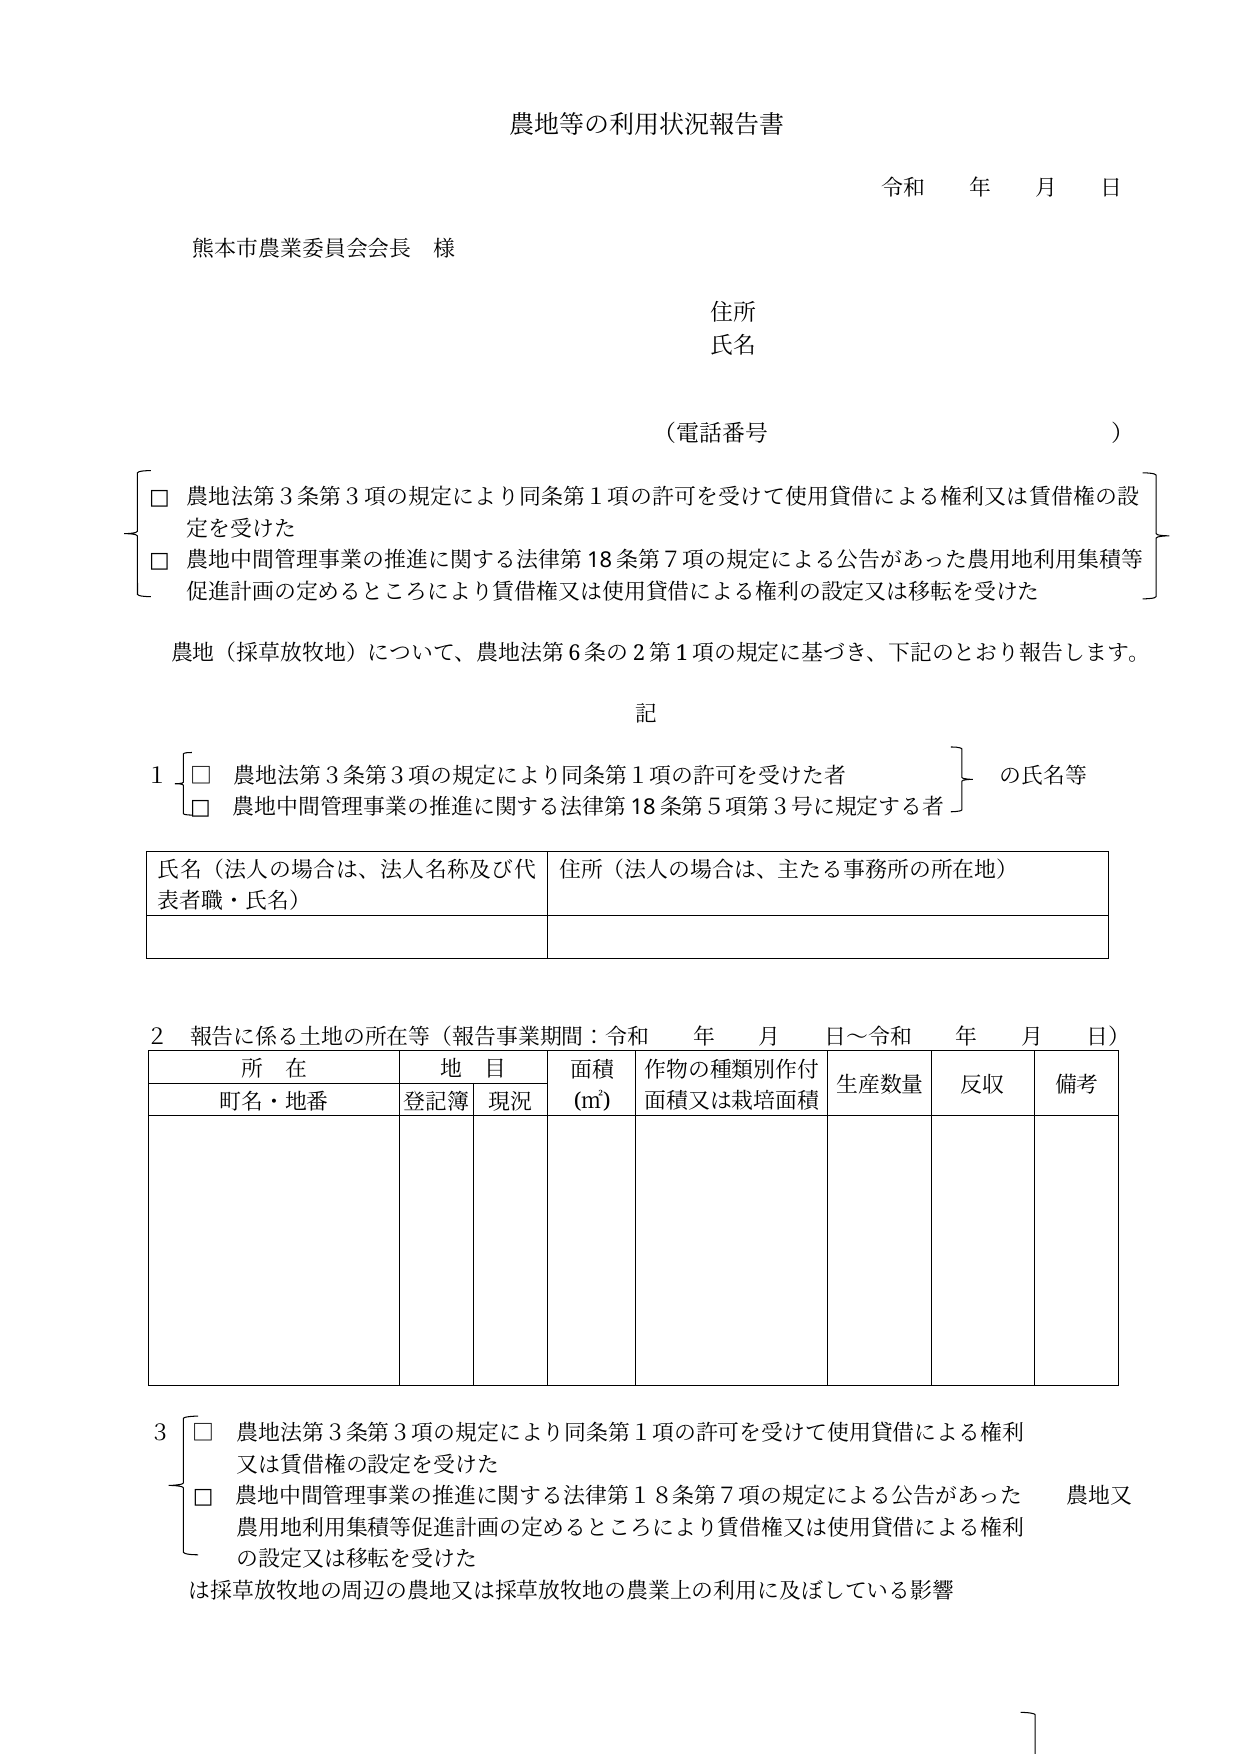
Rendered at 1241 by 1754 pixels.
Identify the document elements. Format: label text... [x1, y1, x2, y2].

text は採草放牧地の周辺の農地又は採草放牧地の農業上の利用に及ぼしている影響 [188, 1573, 1144, 1604]
text 農地（採草放牧地）について、農地法第6条の2第1項の規定に基づき、下記のとおり報告します。 [149, 635, 1144, 667]
table_header 氏名（法人の場合は、法人名称及び代表者職・氏名） [147, 852, 547, 915]
text の設定又は移転を受けた [236, 1542, 1144, 1573]
text 住所 [389, 294, 1144, 327]
text １ □ 農地法第３条第３項の規定により同条第１項の許可を受けた者 の氏名等 [963, 758, 1144, 789]
table_header 生産数量 [828, 1051, 931, 1115]
table_cell [400, 1116, 473, 1384]
table_header 所 在 [149, 1051, 399, 1083]
text 熊本市農業委員会会長 様 [149, 231, 1144, 263]
table_cell [149, 1116, 399, 1384]
text ２ 報告に係る土地の所在等（報告事業期間：令和 年 月 日～令和 年 月 日） [146, 1019, 1144, 1050]
list 農地中間管理事業の推進に関する法律第18条第７項の規定による公告があった農用地利用集積等促進計画の定めるところにより賃借権又は使用貸借による権利の設定又は移転を受けた [149, 542, 1144, 605]
table_header 作物の種類別作付面積又は栽培面積 [636, 1051, 827, 1115]
table_cell 現況 [474, 1084, 547, 1115]
table_cell [1035, 1116, 1118, 1384]
table_cell 町名・地番 [149, 1084, 399, 1115]
text 令和 年 月 日 [149, 170, 1122, 202]
text １ □ 農地法第３条第３項の規定により同条第１項の許可を受けた者 の氏名等 [184, 758, 962, 789]
table_cell [548, 916, 1108, 958]
list □ 農地中間管理事業の推進に関する法律第18条第５項第３号に規定する者 [190, 789, 1144, 821]
table_header 面積 (㎡) [548, 1051, 635, 1115]
list 農地法第３条第３項の規定により同条第１項の許可を受けて使用貸借による権利又は賃借権の設定を受けた [149, 479, 1144, 542]
text 農地等の利用状況報告書 [149, 104, 1144, 140]
table_header 備考 [1035, 1051, 1118, 1115]
text 農用地利用集積等促進計画の定めるところにより賃借権又は使用貸借による権利 [236, 1510, 1144, 1542]
table_header 地 目 [400, 1051, 547, 1083]
text （電話番号 ） [149, 415, 1144, 448]
table_header 反収 [932, 1051, 1034, 1115]
table_cell [147, 916, 547, 958]
table_cell [828, 1116, 931, 1384]
text 又は賃借権の設定を受けた [236, 1447, 1144, 1478]
text □ 農地中間管理事業の推進に関する法律第１８条第７項の規定による公告があった 農地又 [193, 1478, 1144, 1510]
table_cell [932, 1116, 1034, 1384]
table_cell [636, 1116, 827, 1384]
table_cell [548, 1116, 635, 1384]
subtitle 記 [149, 697, 1144, 728]
table_cell 登記簿 [400, 1084, 473, 1115]
text 氏名 [389, 327, 1144, 360]
text ３ □ 農地法第３条第３項の規定により同条第１項の許可を受けて使用貸借による権利 [184, 1416, 1144, 1447]
table_header 住所（法人の場合は、主たる事務所の所在地） [548, 852, 1108, 915]
table_cell [474, 1116, 547, 1384]
